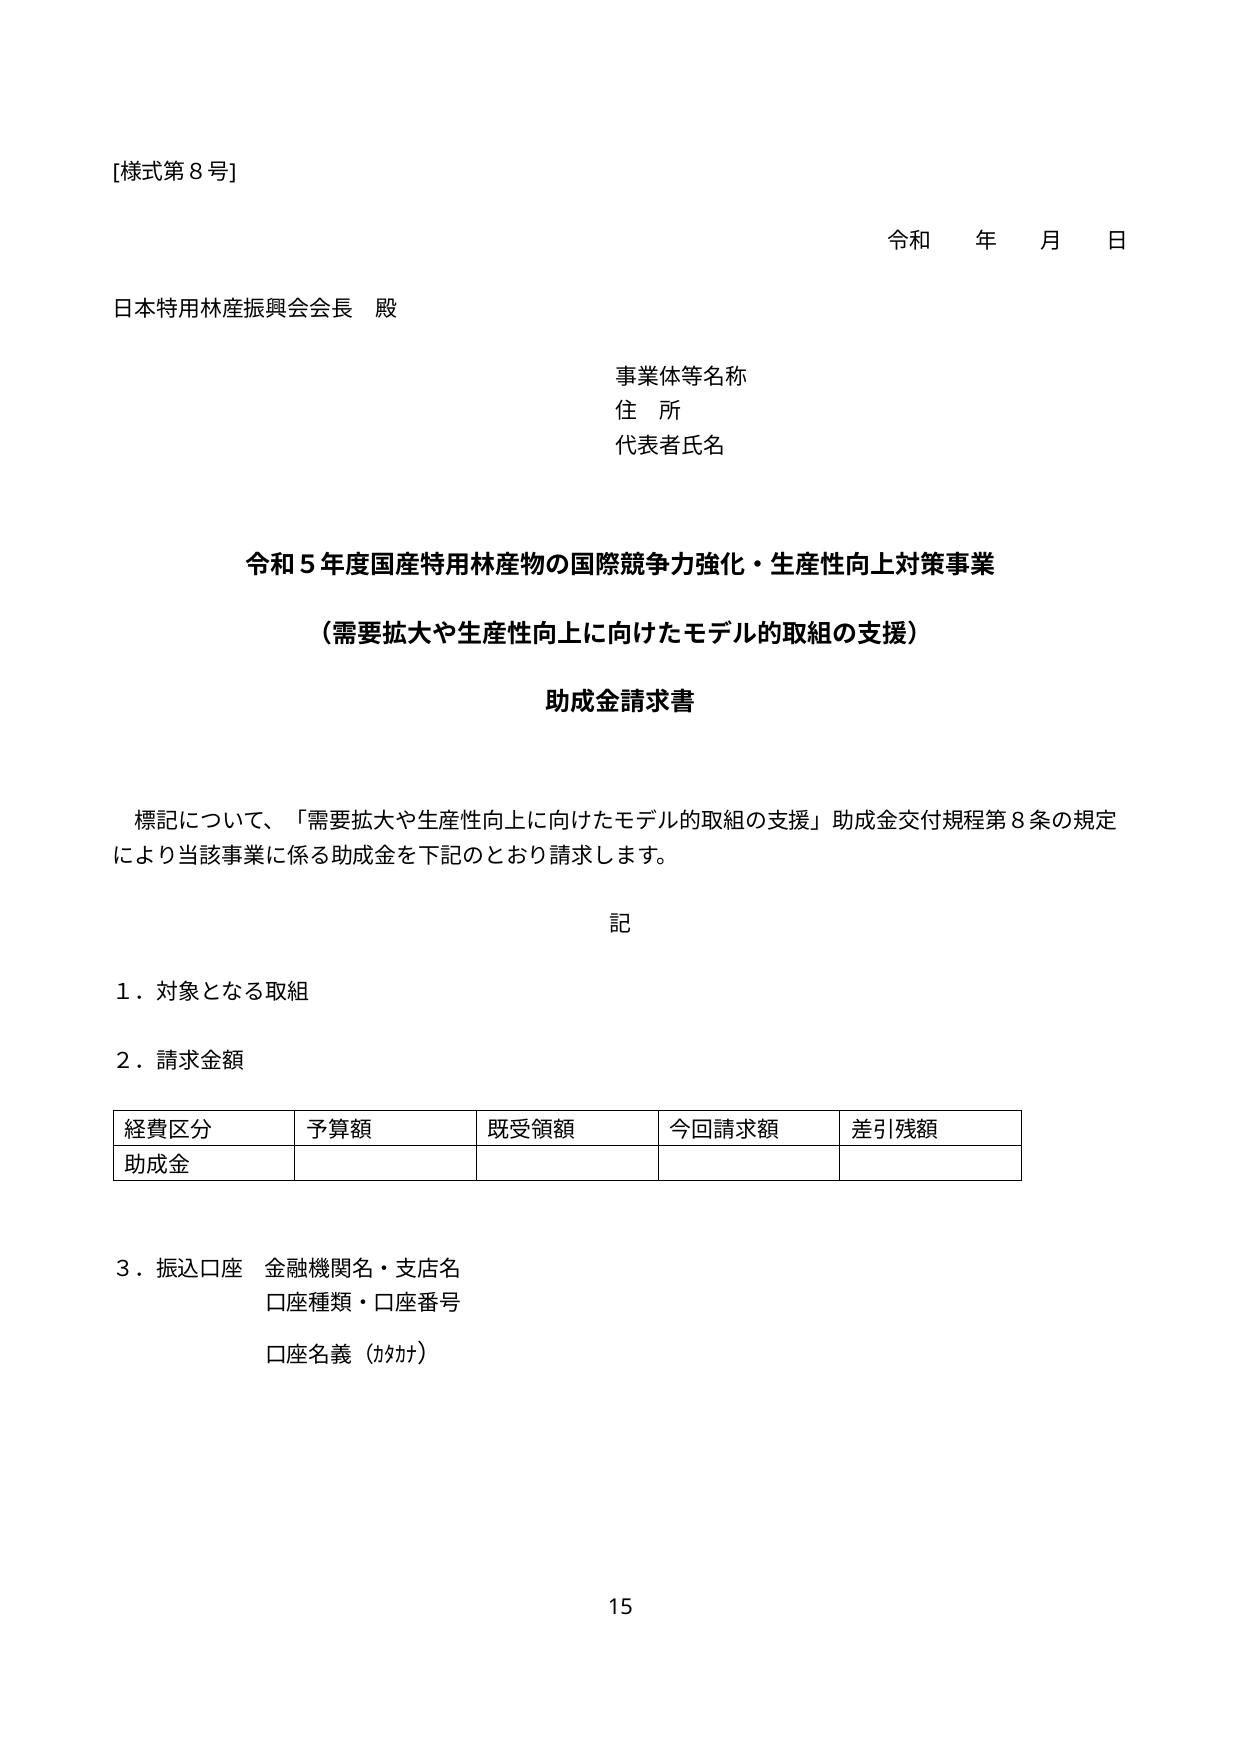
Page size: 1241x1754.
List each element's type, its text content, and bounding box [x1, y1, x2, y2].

text 令和５年度国産特用林産物の国際競争力強化・生産性向上対策事業 [112, 529, 1128, 597]
text ２．請求金額 [112, 1041, 1128, 1076]
table_header 予算額 [295, 1111, 476, 1145]
text １．対象となる取組 [112, 973, 1128, 1007]
table_header 経費区分 [114, 1111, 294, 1145]
table_cell [295, 1146, 476, 1180]
text 日本特用林産振興会会長 殿 [112, 290, 1128, 324]
table_cell [659, 1146, 839, 1180]
text [様式第８号] [112, 153, 1128, 187]
text （需要拡大や生産性向上に向けたモデル的取組の支援） [112, 597, 1128, 666]
text 代表者氏名 [112, 426, 1128, 461]
text 記 [112, 905, 1128, 939]
table_cell [840, 1146, 1021, 1180]
table_header 今回請求額 [659, 1111, 839, 1145]
table_header 差引残額 [840, 1111, 1021, 1145]
table_header 既受領額 [477, 1111, 658, 1145]
text 口座種類・口座番号 [112, 1284, 1128, 1318]
text 住 所 [112, 392, 1128, 426]
text 事業体等名称 [112, 358, 1128, 392]
table_cell [477, 1146, 658, 1180]
text 標記について、「需要拡大や生産性向上に向けたモデル的取組の支援」助成金交付規程第８条の規定により当該事業に係る助成金を下記のとおり請求します。 [112, 802, 1128, 871]
table_cell 助成金 [114, 1146, 294, 1180]
text 助成金請求書 [112, 666, 1128, 734]
text 令和 年 月 日 [112, 221, 1128, 256]
text ３．振込口座 金融機関名・支店名 [112, 1249, 1128, 1284]
text 口座名義（ｶﾀｶﾅ） [112, 1318, 1128, 1386]
